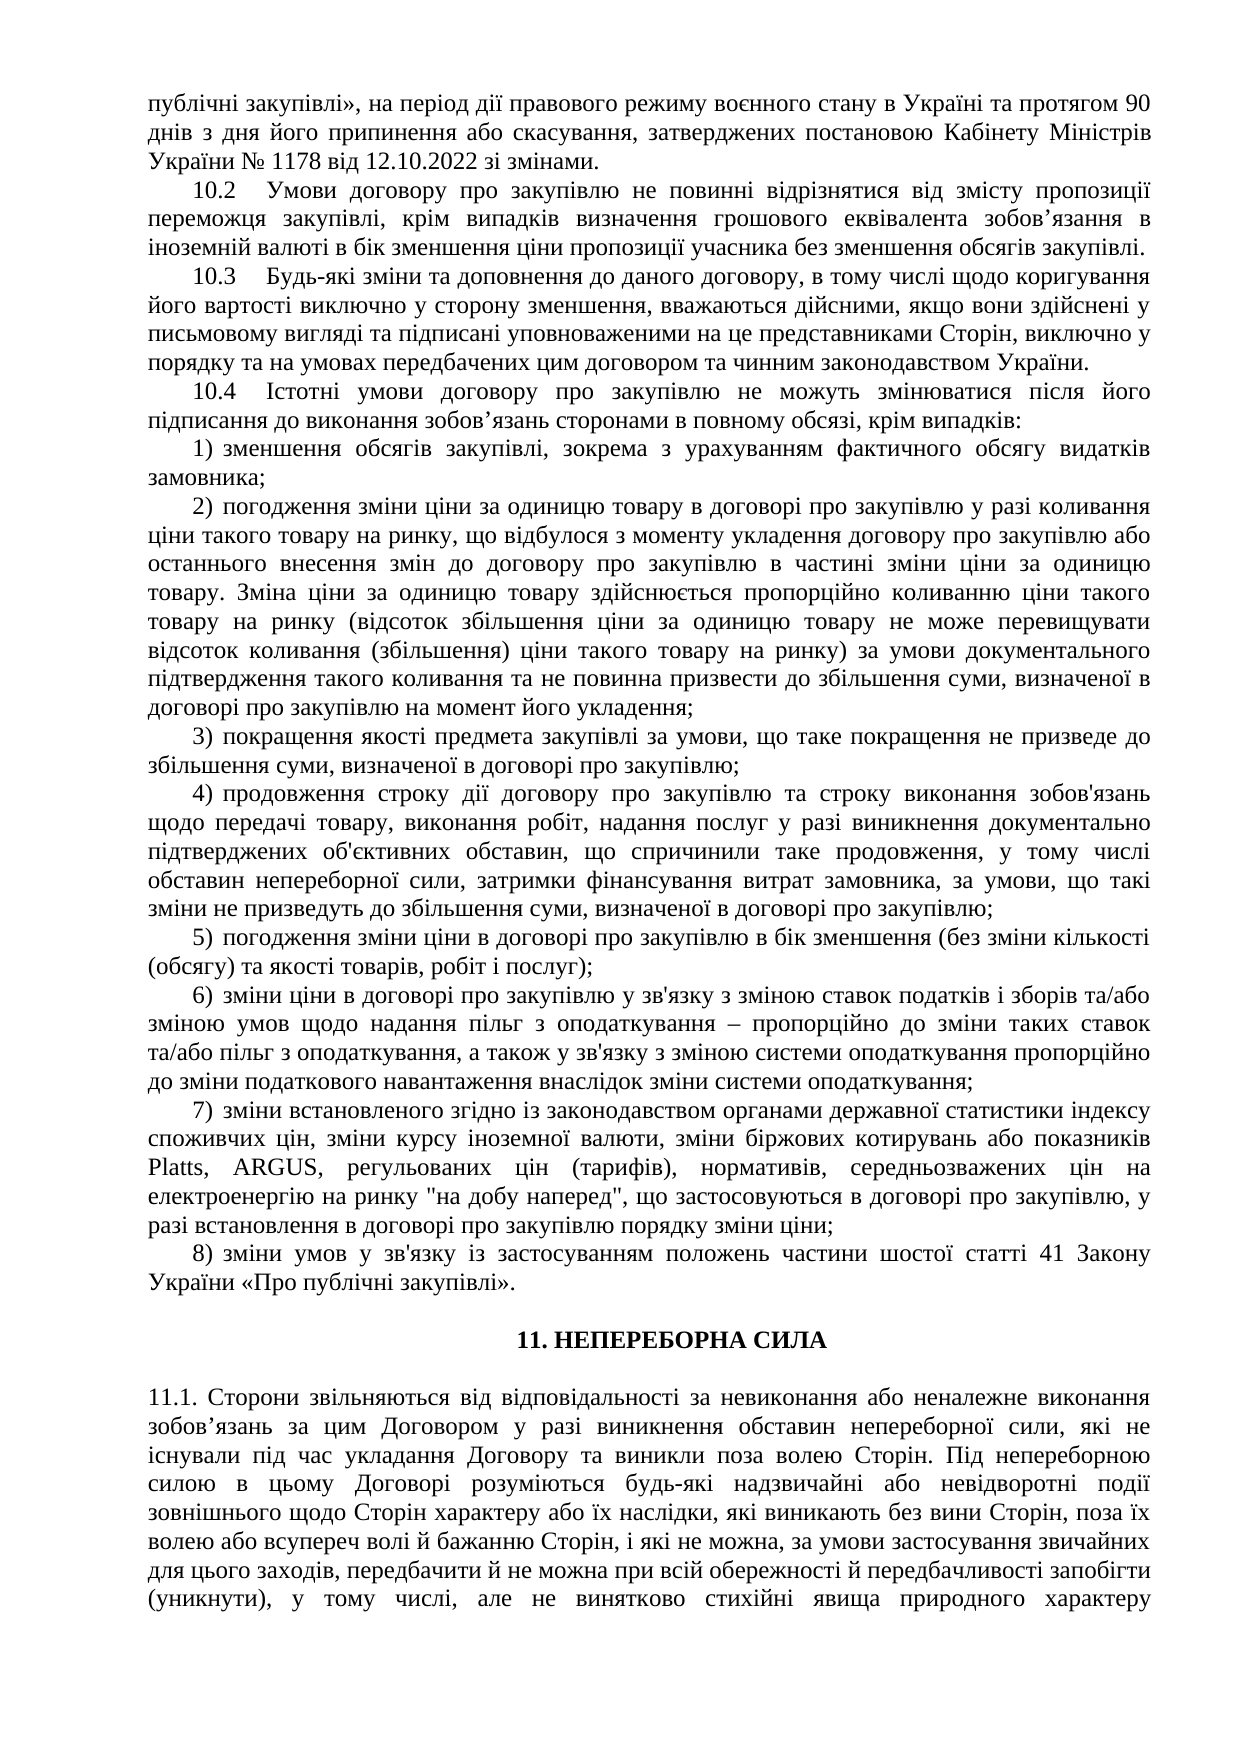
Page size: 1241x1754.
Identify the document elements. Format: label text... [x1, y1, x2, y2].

list погодження зміни ціни за одиницю товару в договорі про закупівлю у разі коливання ціни такого товару на ринку, що відбулося з моменту укладення договору про закупівлю або останнього внесення змін до договору про закупівлю в частині зміни ціни за одиницю товару. Зміна ціни за одиницю товару здійснюється пропорційно коливанню ціни такого товару на ринку (відсоток збільшення ціни за одиницю товару не може перевищувати відсоток коливання (збільшення) ціни такого товару на ринку) за умови документального підтвердження такого коливання та не повинна призвести до збільшення суми, визначеної в договорі про закупівлю на момент його укладення; [148, 491, 1152, 721]
list Умови договору про закупівлю не повинні відрізнятися від змісту пропозиції переможця закупівлі, крім випадків визначення грошового еквівалента зобов’язання в іноземній валюті в бік зменшення ціни пропозиції учасника без зменшення обсягів закупівлі. [148, 175, 1152, 204]
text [148, 1382, 1152, 1612]
list зміни умов у зв'язку із застосуванням положень частини шостої статті 41 Закону України «Про публічні закупівлі». [148, 1238, 1152, 1296]
list Істотні умови договору про закупівлю не можуть змінюватися після його підписання до виконання зобов’язань сторонами в повному обсязі, крім випадків: [148, 376, 1152, 433]
text 11. НЕПЕРЕБОРНА СИЛА [148, 1325, 1152, 1353]
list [148, 88, 1152, 175]
list Будь-які зміни та доповнення до даного договору, в тому числі щодо коригування його вартості виключно у сторону зменшення, вважаються дійсними, якщо вони здійснені у письмовому вигляді та підписані уповноваженими на це представниками Сторін, виключно у порядку та на умовах передбачених цим договором та чинним законодавством України. [148, 261, 1152, 376]
list покращення якості предмета закупівлі за умови, що таке покращення не призведе до збільшення суми, визначеної в договорі про закупівлю; [148, 721, 1152, 778]
list погодження зміни ціни в договорі про закупівлю в бік зменшення (без зміни кількості (обсягу) та якості товарів, робіт і послуг); [148, 922, 1152, 980]
list зміни встановленого згідно із законодавством органами державної статистики індексу споживчих цін, зміни курсу іноземної валюти, зміни біржових котирувань або показників Platts, ARGUS, регульованих цін (тарифів), нормативів, середньозважених цін на електроенергію на ринку "на добу наперед", що застосовуються в договорі про закупівлю, у разі встановлення в договорі про закупівлю порядку зміни ціни; [148, 1095, 1152, 1238]
list продовження строку дії договору про закупівлю та строку виконання зобов'язань щодо передачі товару, виконання робіт, надання послуг у разі виникнення документально підтверджених об'єктивних обставин, що спричинили таке продовження, у тому числі обставин непереборної сили, затримки фінансування витрат замовника, за умови, що такі зміни не призведуть до збільшення суми, визначеної в договорі про закупівлю; [148, 778, 1152, 922]
list зміни ціни в договорі про закупівлю у зв'язку з зміною ставок податків і зборів та/або зміною умов щодо надання пільг з оподаткування – пропорційно до зміни таких ставок та/або пільг з оподаткування, а також у зв'язку з зміною системи оподаткування пропорційно до зміни податкового навантаження внаслідок зміни системи оподаткування; [148, 980, 1152, 1095]
list зменшення обсягів закупівлі, зокрема з урахуванням фактичного обсягу видатків замовника; [148, 433, 1152, 491]
